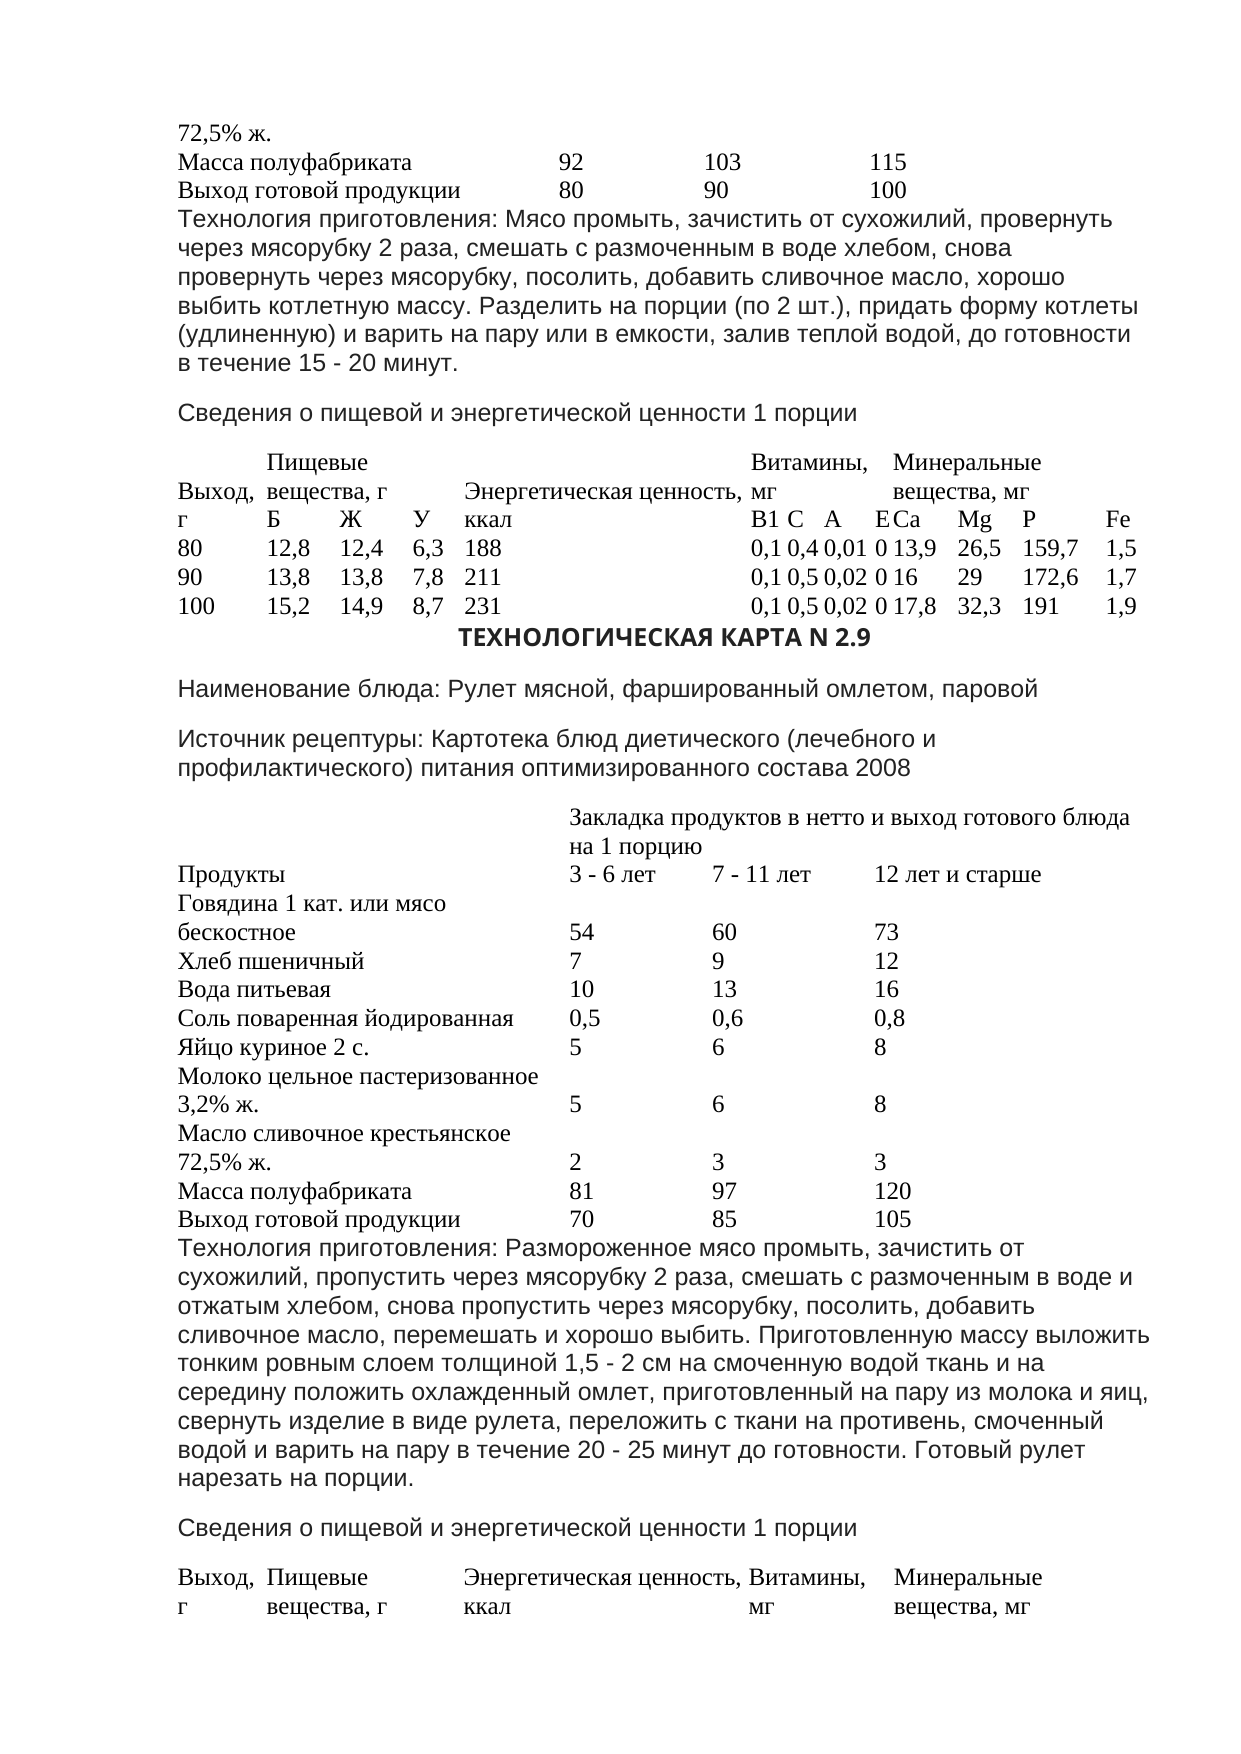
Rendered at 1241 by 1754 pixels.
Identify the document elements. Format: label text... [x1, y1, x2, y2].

text Сведения о пищевой и энергетической ценности 1 порции [177, 398, 1152, 426]
text Технология приготовления: Размороженное мясо промыть, зачистить от сухожилий, пропустить через мясорубку 2 раза, смешать с размоченным в воде и отжатым хлебом, снова пропустить через мясорубку, посолить, добавить сливочное масло, перемешать и хорошо выбить. Приготовленную массу выложить тонким ровным слоем толщиной 1,5 - 2 см на смоченную водой ткань и на середину положить охлажденный омлет, приготовленный на пару из молока и яиц, свернуть изделие в виде рулета, переложить с ткани на противень, смоченный водой и варить на пару в течение 20 - 25 минут до готовности. Готовый рулет нарезать на порции. [177, 1233, 1152, 1492]
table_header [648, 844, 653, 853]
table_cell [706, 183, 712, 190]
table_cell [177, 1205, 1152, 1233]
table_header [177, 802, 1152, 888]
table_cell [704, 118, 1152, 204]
text Наименование блюда: Рулет мясной, фаршированный омлетом, паровой [177, 674, 1152, 703]
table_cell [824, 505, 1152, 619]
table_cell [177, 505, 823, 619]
text Сведения о пищевой и энергетической ценности 1 порции [177, 1513, 1152, 1542]
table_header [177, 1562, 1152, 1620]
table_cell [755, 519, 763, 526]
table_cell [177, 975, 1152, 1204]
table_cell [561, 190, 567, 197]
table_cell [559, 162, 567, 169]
text Источник рецептуры: Картотека блюд диетического (лечебного и профилактического) питания оптимизированного состава 2008 [177, 724, 1152, 781]
text Технология приготовления: Мясо промыть, зачистить от сухожилий, провернуть через мясорубку 2 раза, смешать с размоченным в воде хлебом, снова провернуть через мясорубку, посолить, добавить сливочное масло, хорошо выбить котлетную массу. Разделить на порции (по 2 шт.), придать форму котлеты (удлиненную) и варить на пару или в емкости, залив теплой водой, до готовности в течение 15 - 20 минут. [177, 204, 1152, 377]
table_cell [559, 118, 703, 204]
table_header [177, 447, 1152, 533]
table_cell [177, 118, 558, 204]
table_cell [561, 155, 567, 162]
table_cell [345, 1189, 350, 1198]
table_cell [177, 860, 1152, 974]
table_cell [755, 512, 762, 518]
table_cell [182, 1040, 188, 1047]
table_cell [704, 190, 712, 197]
text ТЕХНОЛОГИЧЕСКАЯ КАРТА N 2.9 [177, 619, 1152, 654]
